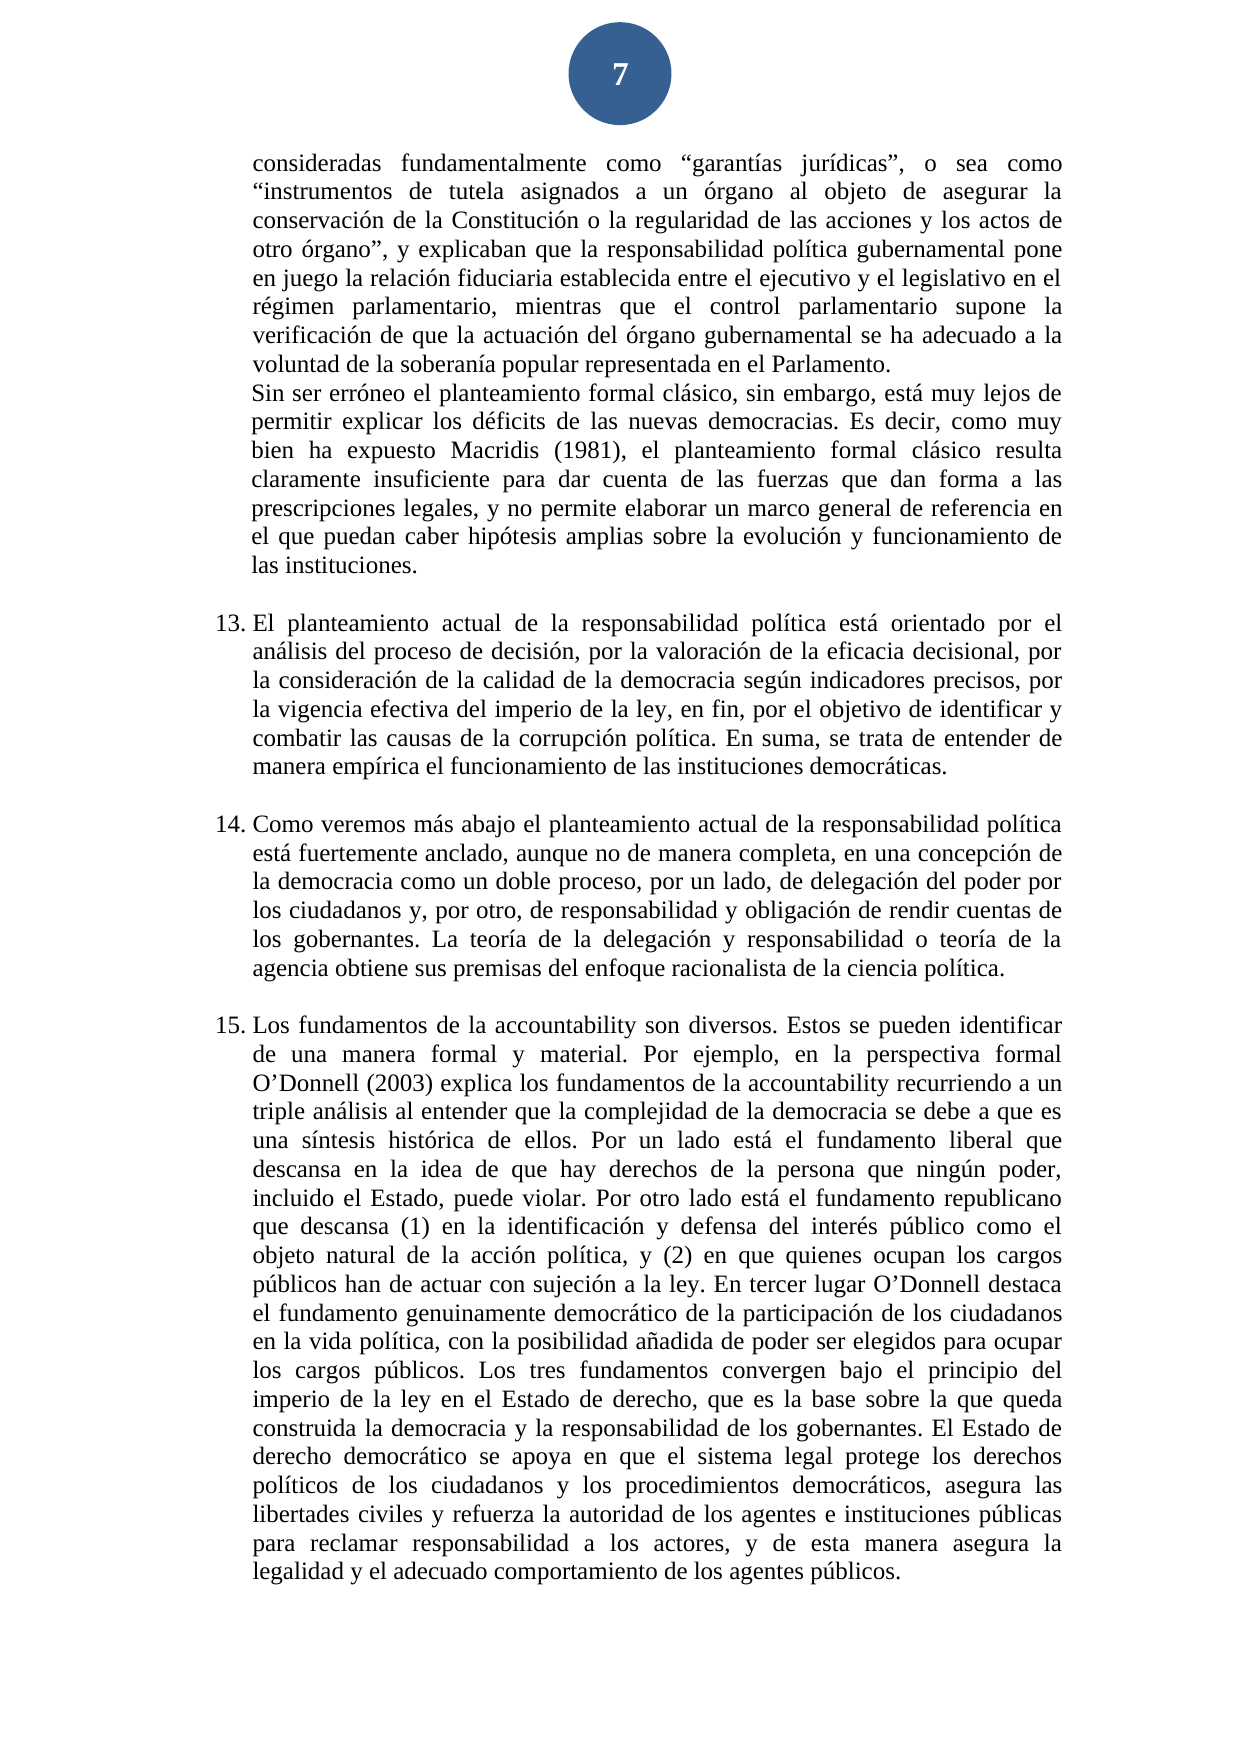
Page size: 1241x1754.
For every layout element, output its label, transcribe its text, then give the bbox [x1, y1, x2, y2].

list Como veremos más abajo el planteamiento actual de la responsabilidad política está fuertemente anclado, aunque no de manera completa, en una concepción de la democracia como un doble proceso, por un lado, de delegación del poder por los ciudadanos y, por otro, de responsabilidad y obligación de rendir cuentas de los gobernantes. La teoría de la delegación y responsabilidad o teoría de la agencia obtiene sus premisas del enfoque racionalista de la ciencia política. [215, 809, 1063, 981]
list Los fundamentos de la accountability son diversos. Estos se pueden identificar de una manera formal y material. Por ejemplo, en la perspectiva formal O’Donnell (2003) explica los fundamentos de la accountability recurriendo a un triple análisis al entender que la complejidad de la democracia se debe a que es una síntesis histórica de ellos. Por un lado está el fundamento liberal que descansa en la idea de que hay derechos de la persona que ningún poder, incluido el Estado, puede violar. Por otro lado está el fundamento republicano que descansa (1) en la identificación y defensa del interés público como el objeto natural de la acción política, y (2) en que quienes ocupan los cargos públicos han de actuar con sujeción a la ley. En tercer lugar O’Donnell destaca el fundamento genuinamente democrático de la participación de los ciudadanos en la vida política, con la posibilidad añadida de poder ser elegidos para ocupar los cargos públicos. Los tres fundamentos convergen bajo el principio del imperio de la ley en el Estado de derecho, que es la base sobre la que queda construida la democracia y la responsabilidad de los gobernantes. El Estado de derecho democrático se apoya en que el sistema legal protege los derechos políticos de los ciudadanos y los procedimientos democráticos, asegura las libertades civiles y refuerza la autoridad de los agentes e instituciones públicas para reclamar responsabilidad a los actores, y de esta manera asegura la legalidad y el adecuado comportamiento de los agentes públicos. [215, 1010, 1063, 1585]
text Sin ser erróneo el planteamiento formal clásico, sin embargo, está muy lejos de permitir explicar los déficits de las nuevas democracias. Es decir, como muy bien ha expuesto Macridis (1981), el planteamiento formal clásico resulta claramente insuficiente para dar cuenta de las fuerzas que dan forma a las prescripciones legales, y no permite elaborar un marco general de referencia en el que puedan caber hipótesis amplias sobre la evolución y funcionamiento de las instituciones. [251, 378, 1063, 579]
list El planteamiento actual de la responsabilidad política está orientado por el análisis del proceso de decisión, por la valoración de la eficacia decisional, por la consideración de la calidad de la democracia según indicadores precisos, por la vigencia efectiva del imperio de la ley, en fin, por el objetivo de identificar y combatir las causas de la corrupción política. En suma, se trata de entender de manera empírica el funcionamiento de las instituciones democráticas. [215, 608, 1063, 780]
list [215, 148, 1063, 378]
